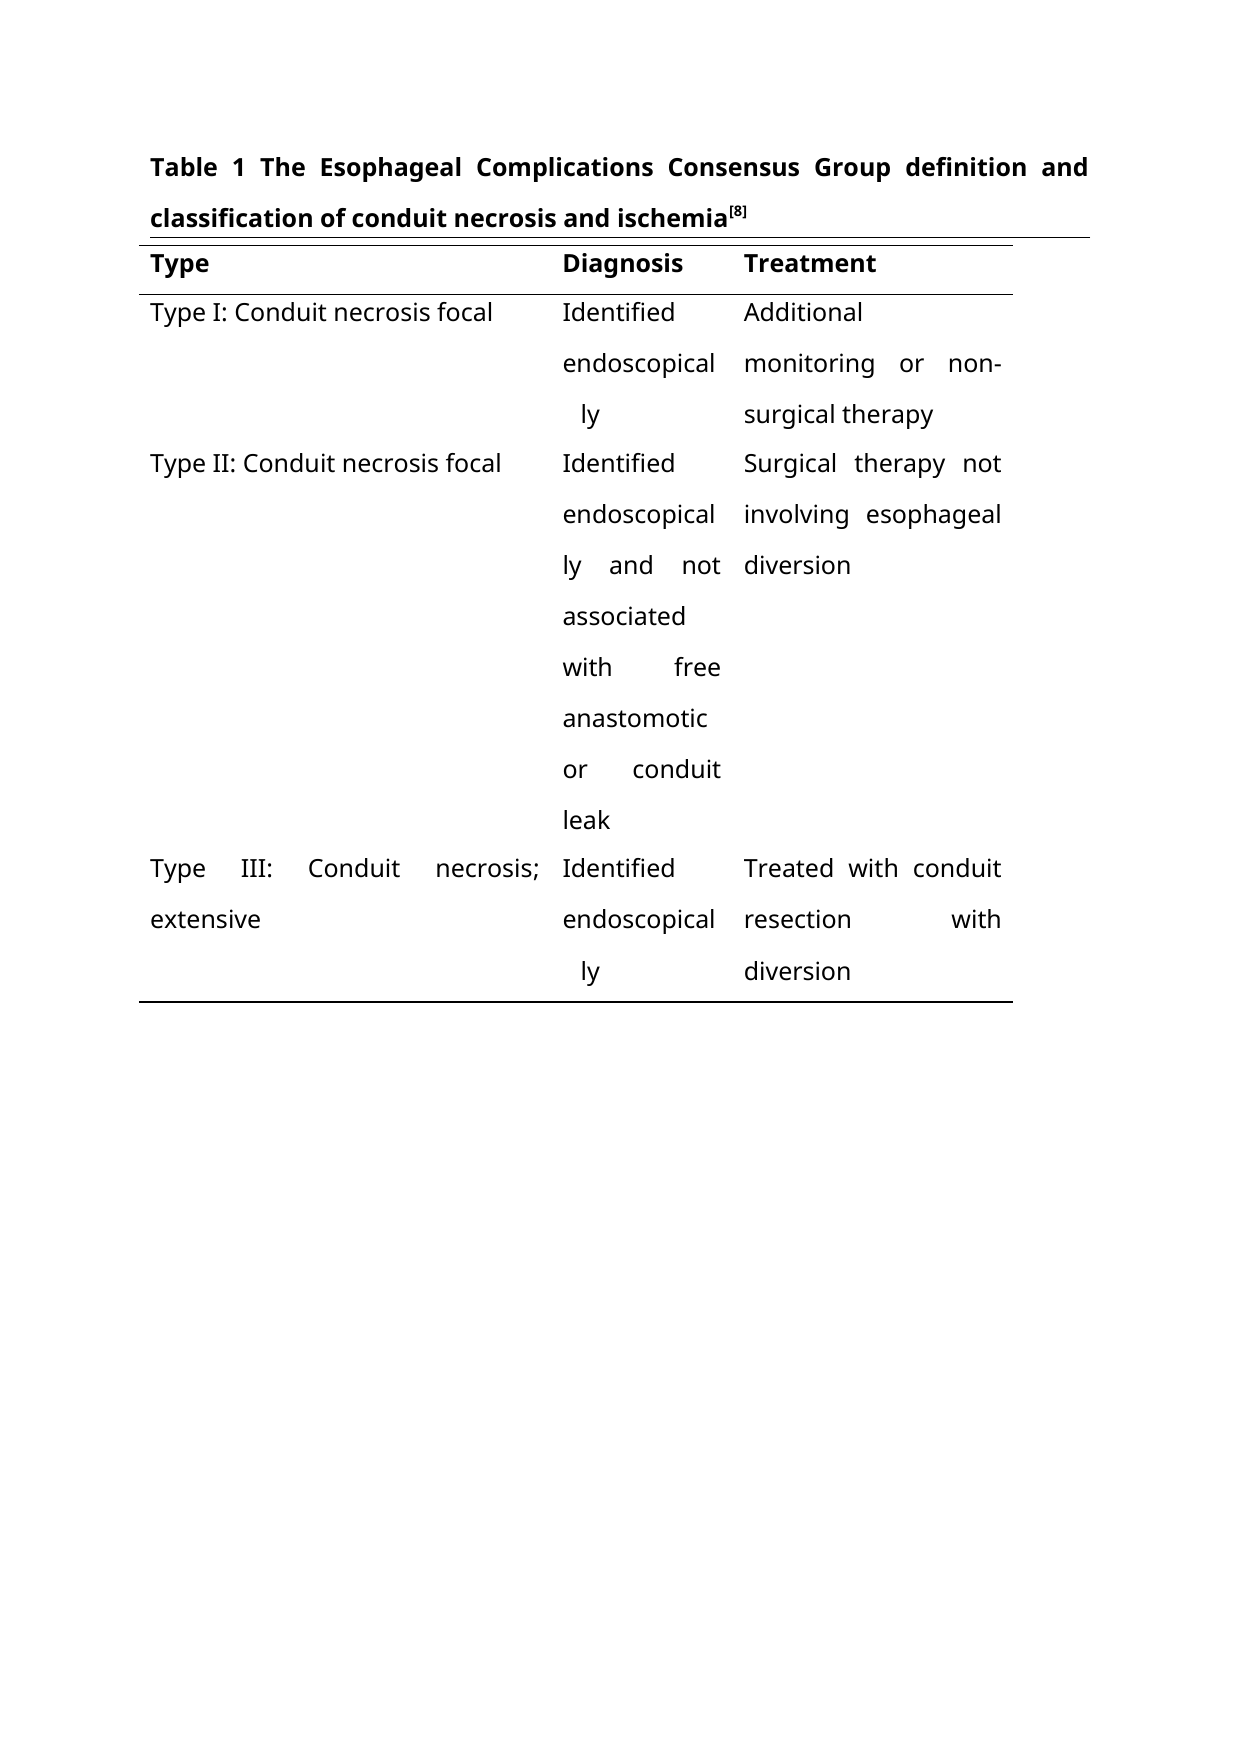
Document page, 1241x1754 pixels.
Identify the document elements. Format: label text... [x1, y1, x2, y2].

text Table 1 The Esophageal Complications Consensus Group definition and classification of conduit necrosis and ischemia[8] [150, 150, 1090, 237]
table_cell Identified endoscopically [551, 295, 732, 445]
table_cell Identified endoscopically and not associated with free anastomotic or conduit leak [551, 445, 732, 851]
table_cell Type I: Conduit necrosis focal [139, 295, 551, 445]
table_header Diagnosis [551, 246, 732, 294]
table_cell Additional monitoring or non-surgical therapy [732, 295, 1013, 445]
table_header Treatment [732, 246, 1013, 294]
table_cell Surgical therapy not involving esophageal diversion [732, 445, 1013, 851]
table_cell Type III: Conduit necrosis; extensive [139, 851, 551, 1001]
table_cell Treated with conduit resection with diversion [732, 851, 1013, 1001]
table_header Type [139, 246, 551, 294]
table_cell Identified endoscopically [551, 851, 732, 1001]
table_cell Type II: Conduit necrosis focal [139, 445, 551, 851]
